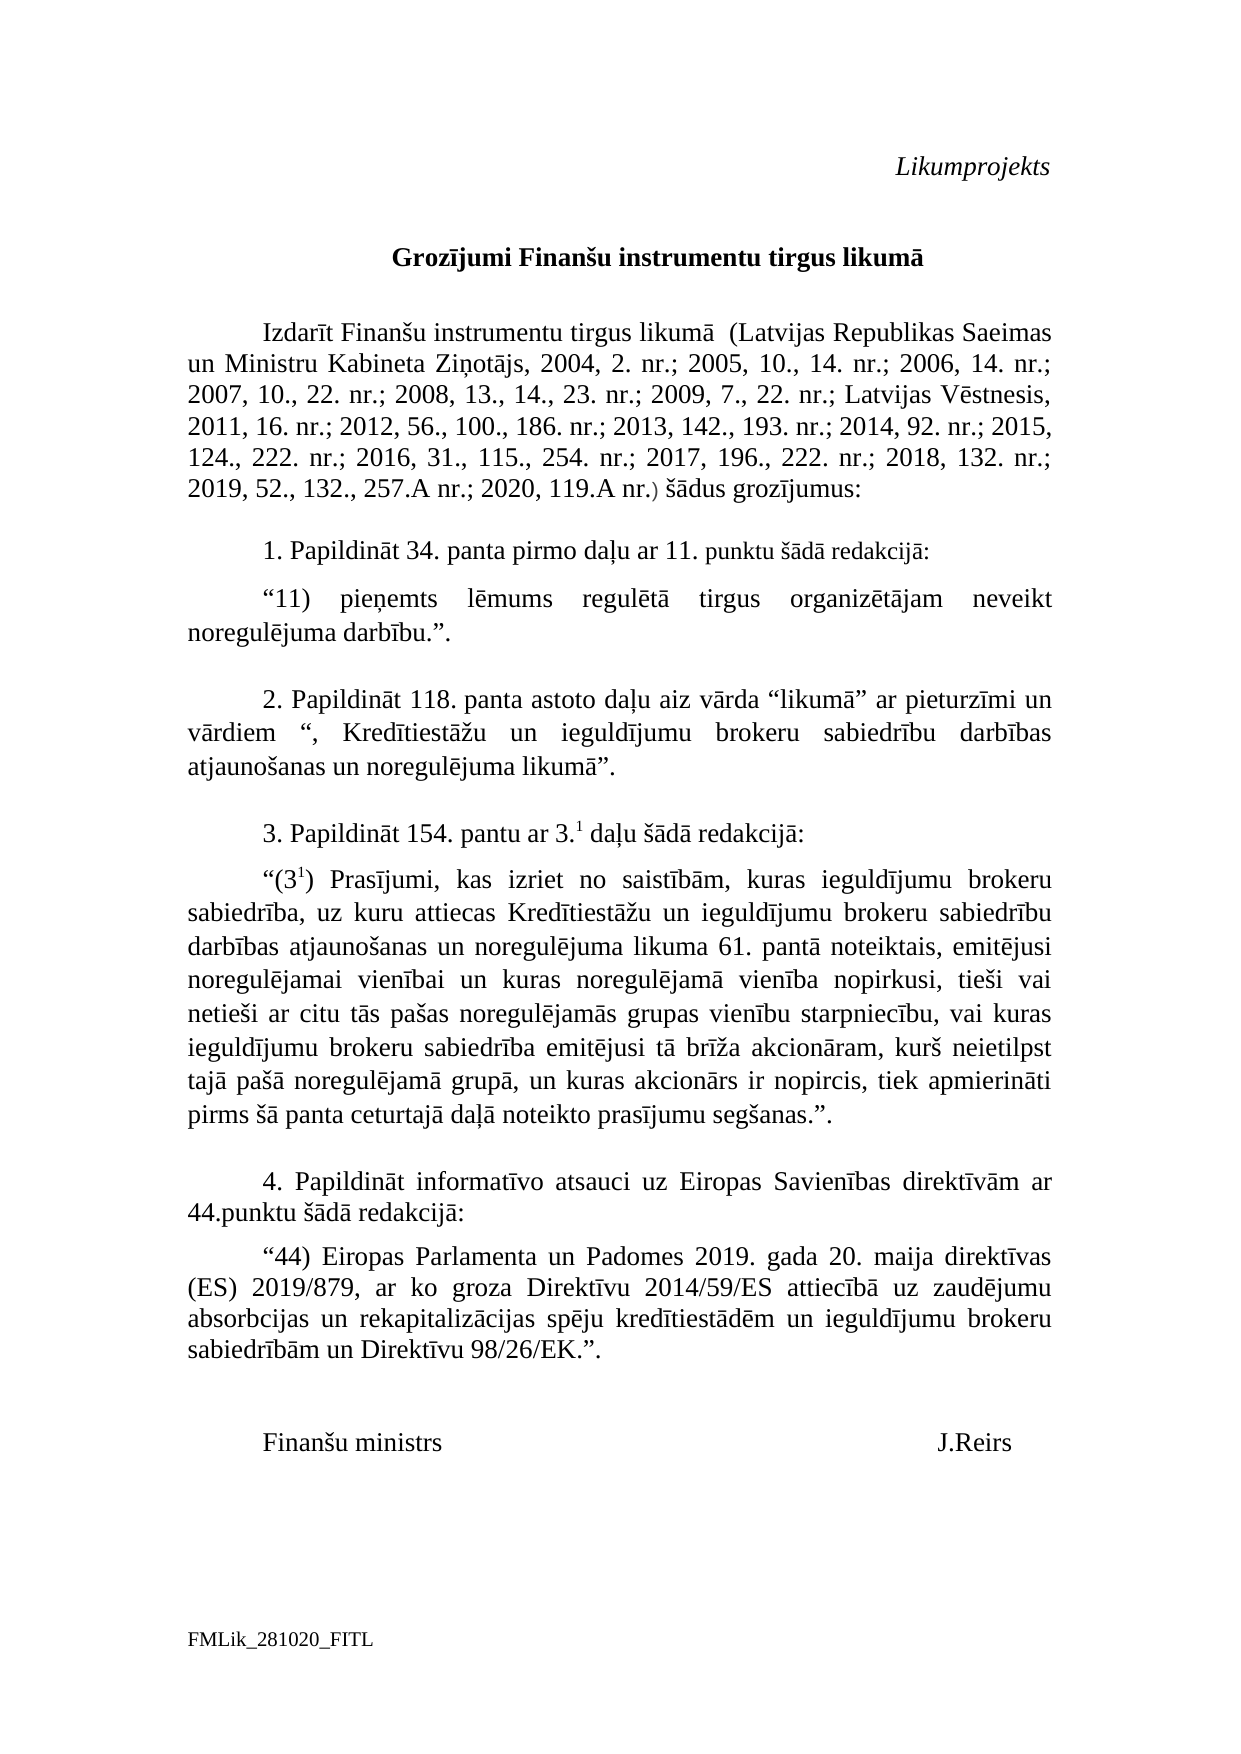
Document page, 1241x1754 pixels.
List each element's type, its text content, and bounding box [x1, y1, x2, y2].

text Grozījumi Finanšu instrumentu tirgus likumā [187, 241, 1053, 273]
text Izdarīt Finanšu instrumentu tirgus likumā (Latvijas Republikas Saeimas un Ministru Kabineta Ziņotājs, 2004, 2. nr.; 2005, 10., 14. nr.; 2006, 14. nr.; 2007, 10., 22. nr.; 2008, 13., 14., 23. nr.; 2009, 7., 22. nr.; Latvijas Vēstnesis, 2011, 16. nr.; 2012, 56., 100., 186. nr.; 2013, 142., 193. nr.; 2014, 92. nr.; 2015, 124., 222. nr.; 2016, 31., 115., 254. nr.; 2017, 196., 222. nr.; 2018, 132. nr.; 2019, 52., 132., 257.A nr.; 2020, 119.A nr.) šādus grozījumus: [187, 316, 1053, 503]
text “44) Eiropas Parlamenta un Padomes 2019. gada 20. maija direktīvas (ES) 2019/879, ar ko groza Direktīvu 2014/59/ES attiecībā uz zaudējumu absorbcijas un rekapitalizācijas spēju kredītiestādēm un ieguldījumu brokeru sabiedrībām un Direktīvu 98/26/EK.”. [187, 1239, 1053, 1364]
text 4. Papildināt informatīvo atsauci uz Eiropas Savienības direktīvām ar 44.punktu šādā redakcijā: [187, 1165, 1053, 1227]
text “11) pieņemts lēmums regulētā tirgus organizētājam neveikt noregulējuma darbību.”. [187, 582, 1053, 647]
text “(31) Prasījumi, kas izriet no saistībām, kuras ieguldījumu brokeru sabiedrība, uz kuru attiecas Kredītiestāžu un ieguldījumu brokeru sabiedrību darbības atjaunošanas un noregulējuma likuma 61. pantā noteiktais, emitējusi noregulējamai vienībai un kuras noregulējamā vienība nopirkusi, tieši vai netieši ar citu tās pašas noregulējamās grupas vienību starpniecību, vai kuras ieguldījumu brokeru sabiedrība emitējusi tā brīža akcionāram, kurš neietilpst tajā pašā noregulējamā grupā, un kuras akcionārs ir nopircis, tiek apmierināti pirms šā panta ceturtajā daļā noteikto prasījumu segšanas.”. [187, 863, 1053, 1129]
text 3. Papildināt 154. pantu ar 3.1 daļu šādā redakcijā: [187, 817, 1053, 848]
text 1. Papildināt 34. panta pirmo daļu ar 11. punktu šādā redakcijā: [187, 534, 1053, 565]
text Likumprojekts [187, 150, 1053, 181]
text 2. Papildināt 118. panta astoto daļu aiz vārda “likumā” ar pieturzīmi un vārdiem “, Kredītiestāžu un ieguldījumu brokeru sabiedrību darbības atjaunošanas un noregulējuma likumā”. [187, 683, 1053, 781]
text Finanšu ministrs J.Reirs [187, 1426, 1053, 1458]
